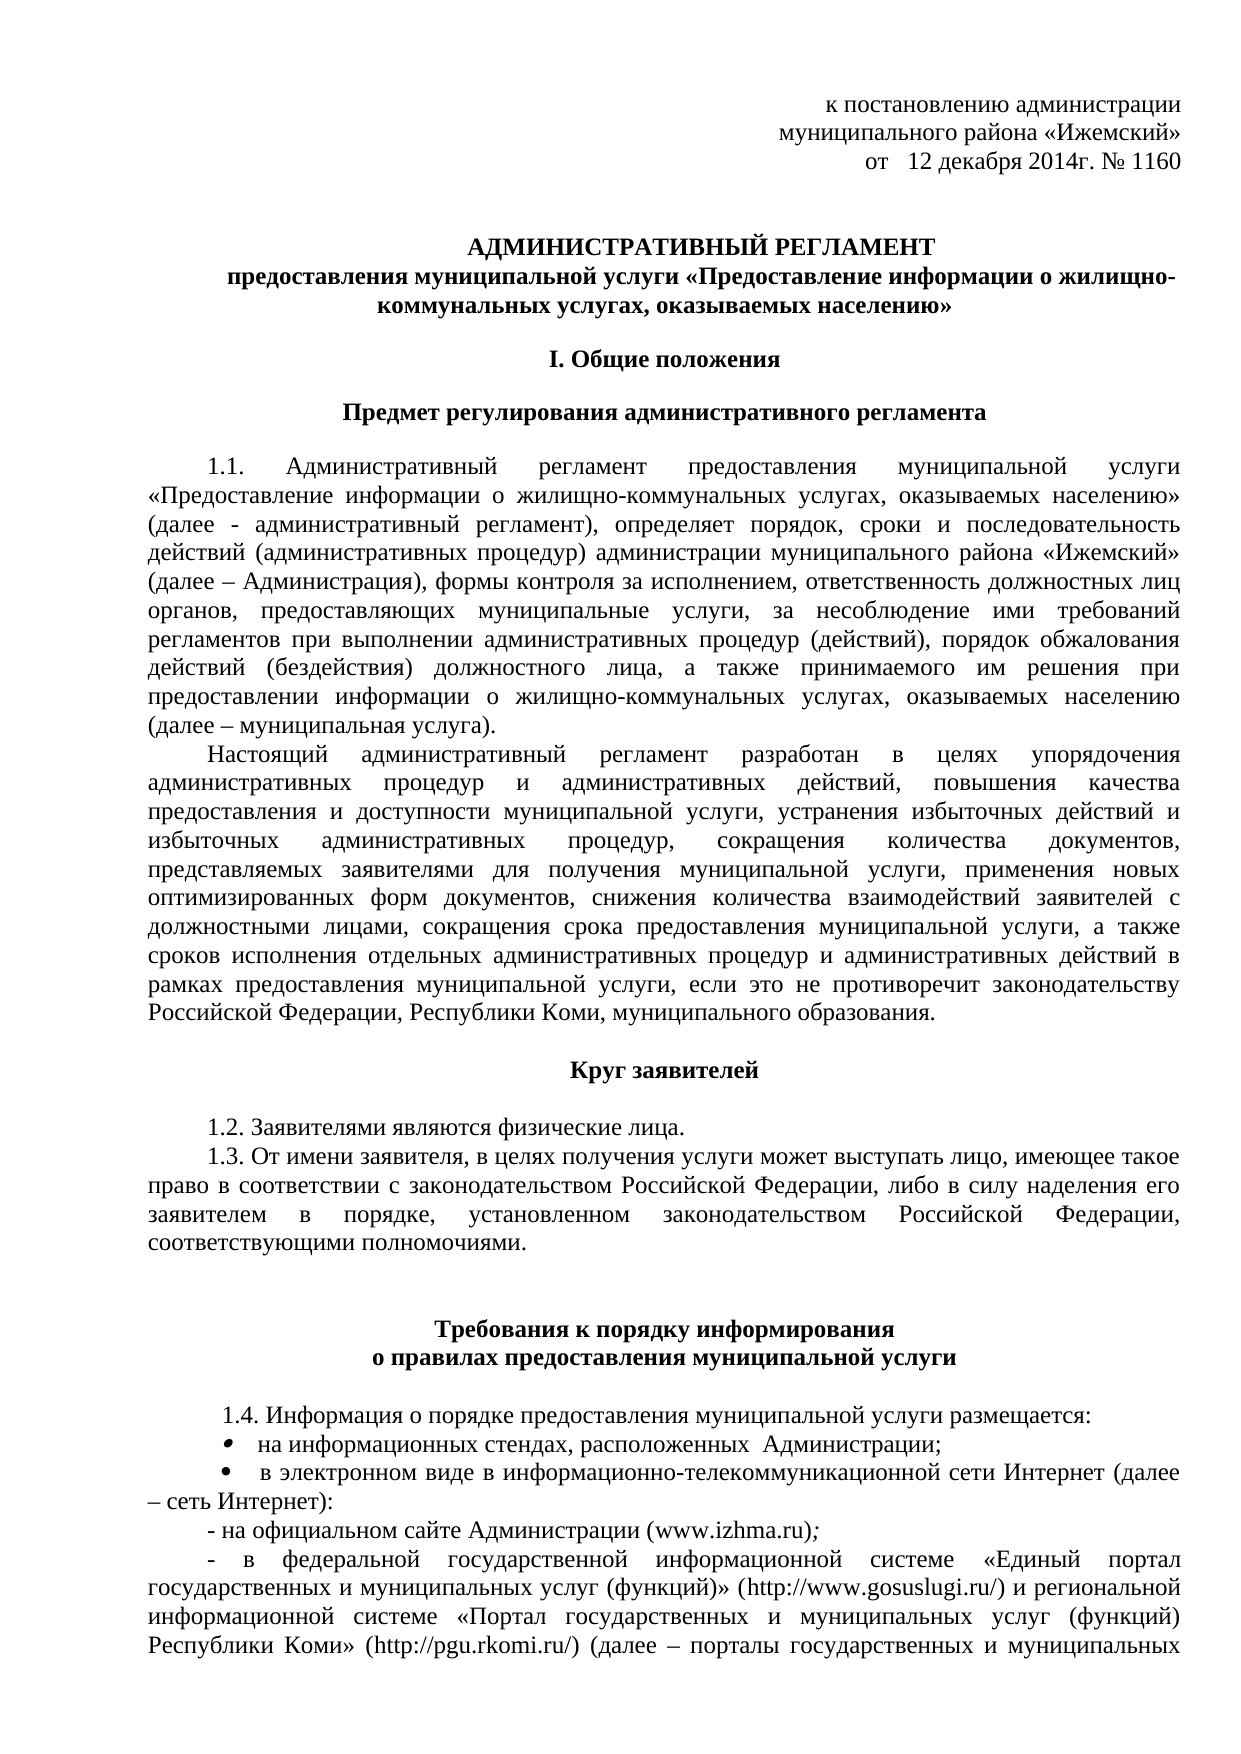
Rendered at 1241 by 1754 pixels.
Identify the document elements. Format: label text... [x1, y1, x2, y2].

text к постановлению администрации [148, 89, 1181, 117]
list на информационных стендах, расположенных Администрации; [148, 1429, 1181, 1457]
title АДМИНИСТРАТИВНЫЙ РЕГЛАМЕНТ [148, 232, 1181, 261]
text I. Общие положения [148, 344, 1181, 372]
text муниципального района «Ижемский» [148, 117, 1181, 146]
text от 12 декабря 2014г. № 1160 [148, 146, 1181, 175]
title предоставления муниципальной услуги «Предоставление информации о жилищно-коммунальных услугах, оказываемых населению» [148, 261, 1181, 319]
text 1.3. От имени заявителя, в целях получения услуги может выступать лицо, имеющее такое право в соответствии с законодательством Российской Федерации, либо в силу наделения его заявителем в порядке, установленном законодательством Российской Федерации, соответствующими полномочиями. [148, 1141, 1181, 1256]
text Настоящий административный регламент разработан в целях упорядочения административных процедур и административных действий, повышения качества предоставления и доступности муниципальной услуги, устранения избыточных действий и избыточных административных процедур, сокращения количества документов, представляемых заявителями для получения муниципальной услуги, применения новых оптимизированных форм документов, снижения количества взаимодействий заявителей с должностными лицами, сокращения срока предоставления муниципальной услуги, а также сроков исполнения отдельных административных процедур и административных действий в рамках предоставления муниципальной услуги, если это не противоречит законодательству Российской Федерации, Республики Коми, муниципального образования. [148, 739, 1181, 1026]
list в электронном виде в информационно-телекоммуникационной сети Интернет (далее – сеть Интернет): [148, 1457, 1181, 1515]
text о правилах предоставления муниципальной услуги [148, 1342, 1181, 1371]
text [148, 1544, 1181, 1659]
text Круг заявителей [148, 1055, 1181, 1084]
text Предмет регулирования административного регламента [148, 397, 1181, 426]
text Требования к порядку информирования [148, 1314, 1181, 1342]
text 1.4. Информация о порядке предоставления муниципальной услуги размещается: [148, 1400, 1181, 1429]
text 1.2. Заявителями являются физические лица. [148, 1112, 1181, 1141]
text 1.1. Административный регламент предоставления муниципальной услуги «Предоставление информации о жилищно-коммунальных услугах, оказываемых населению» (далее - административный регламент), определяет порядок, сроки и последовательность действий (административных процедур) администрации муниципального района «Ижемский» (далее – Администрация), формы контроля за исполнением, ответственность должностных лиц органов, предоставляющих муниципальные услуги, за несоблюдение ими требований регламентов при выполнении административных процедур (действий), порядок обжалования действий (бездействия) должностного лица, а также принимаемого им решения при предоставлении информации о жилищно-коммунальных услугах, оказываемых населению (далее – муниципальная услуга). [148, 451, 1181, 739]
text - на официальном сайте Администрации (www.izhma.ru); [148, 1515, 1181, 1544]
